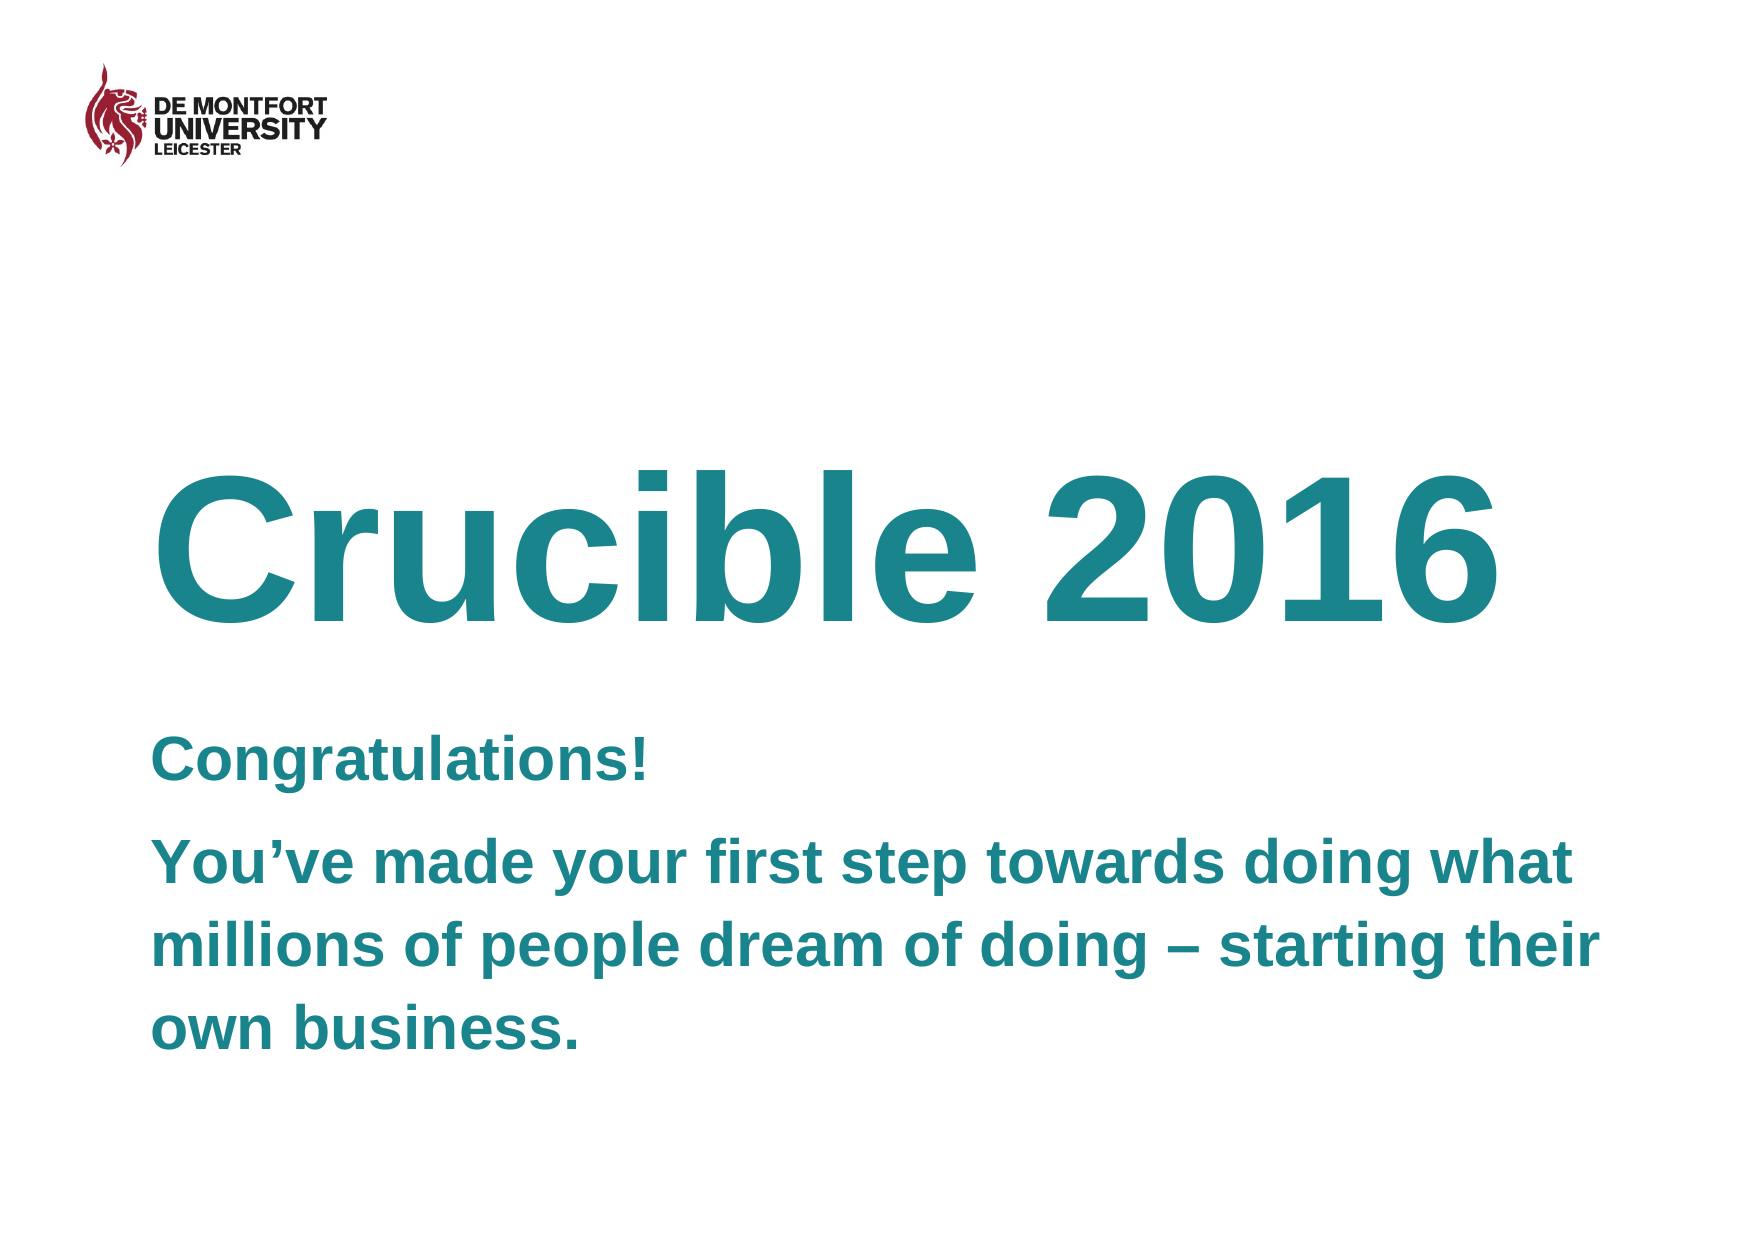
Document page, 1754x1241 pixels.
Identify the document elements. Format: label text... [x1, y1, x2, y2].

text Congratulations! [150, 722, 1604, 794]
text You’ve made your first step towards doing what millions of people dream of doing – starting their own business. [150, 825, 1604, 1062]
text Crucible 2016 [150, 150, 1604, 665]
picture [85, 63, 327, 167]
